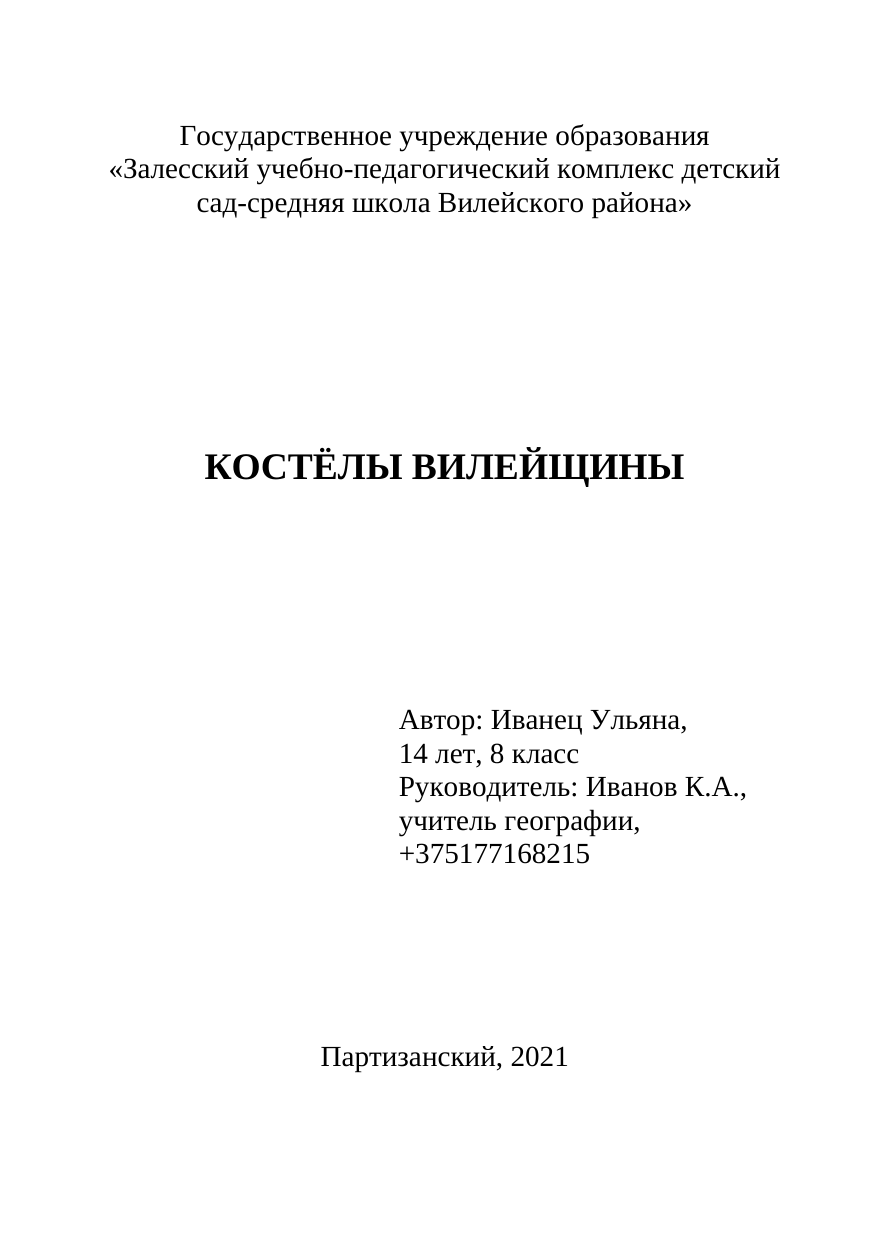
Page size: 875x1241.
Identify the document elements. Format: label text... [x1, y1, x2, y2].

text 14 лет, 8 класс [398, 736, 785, 769]
text Государственное учреждение образования [103, 118, 785, 152]
text Партизанский, 2021 [103, 1039, 785, 1072]
text Руководитель: Иванов К.А., учитель географии, +375177168215 [398, 769, 785, 870]
text «Залесский учебно-педагогический комплекс детский сад-средняя школа Вилейского района» [103, 152, 785, 219]
text Автор: Иванец Ульяна, [398, 702, 785, 736]
text КОСТЁЛЫ ВИЛЕЙЩИНЫ [103, 444, 785, 487]
